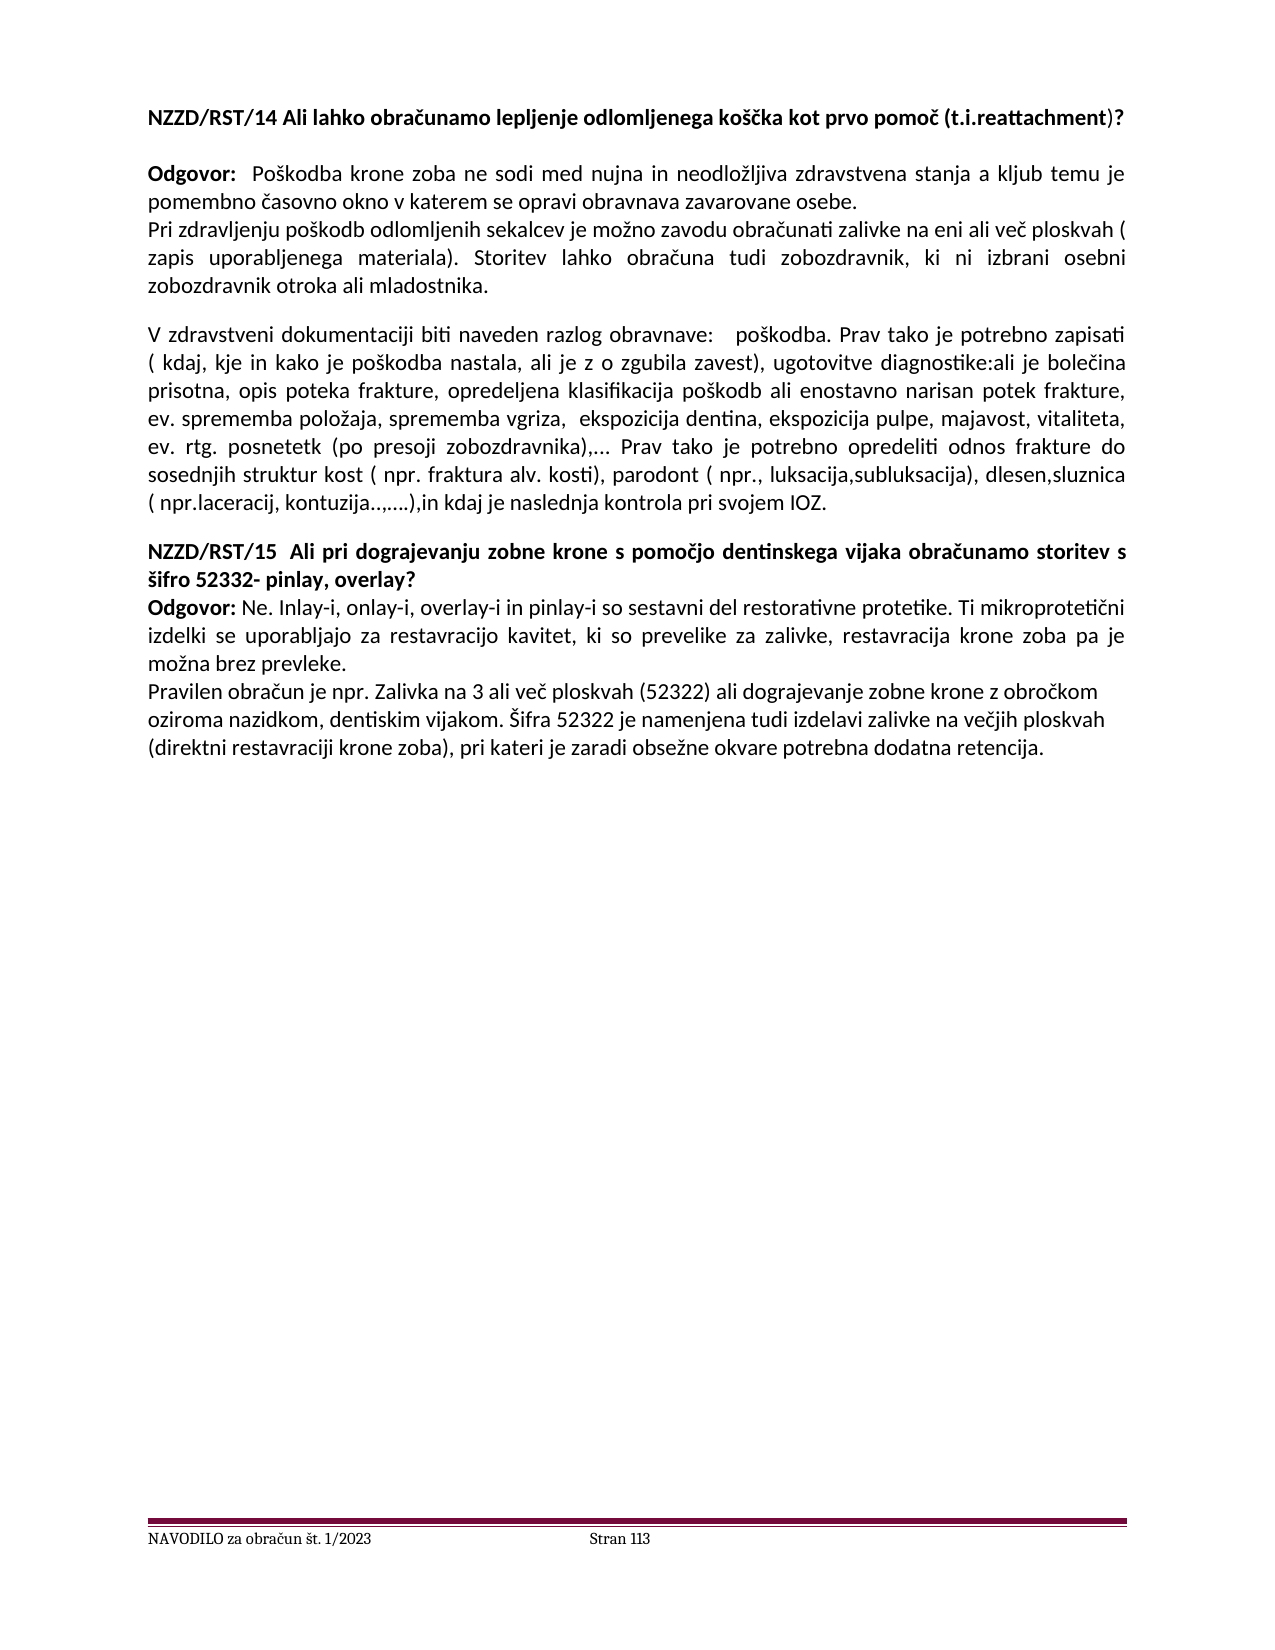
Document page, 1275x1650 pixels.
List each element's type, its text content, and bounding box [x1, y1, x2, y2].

text Pri zdravljenju poškodb odlomljenih sekalcev je možno zavodu obračunati zalivke na eni ali več ploskvah ( zapis uporabljenega materiala). Storitev lahko obračuna tudi zobozdravnik, ki ni izbrani osebni zobozdravnik otroka ali mladostnika. [148, 216, 1127, 299]
text Odgovor: Poškodba krone zoba ne sodi med nujna in neodložljiva zdravstvena stanja a kljub temu je pomembno časovno okno v katerem se opravi obravnava zavarovane osebe. [148, 159, 1127, 216]
text Odgovor: Ne. Inlay-i, onlay-i, overlay-i in pinlay-i so sestavni del restorativne protetike. Ti mikroprotetični izdelki se uporabljajo za restavracijo kavitet, ki so prevelike za zalivke, restavracija krone zoba pa je možna brez prevleke. [148, 593, 1127, 677]
text V zdravstveni dokumentaciji biti naveden razlog obravnave: poškodba. Prav tako je potrebno zapisati ( kdaj, kje in kako je poškodba nastala, ali je z o zgubila zavest), ugotovitve diagnostike:ali je bolečina prisotna, opis poteka frakture, opredeljena klasifikacija poškodb ali enostavno narisan potek frakture, ev. sprememba položaja, sprememba vgriza, ekspozicija dentina, ekspozicija pulpe, majavost, vitaliteta, ev. rtg. posnetetk (po presoji zobozdravnika),... Prav tako je potrebno opredeliti odnos frakture do sosednjih struktur kost ( npr. fraktura alv. kosti), parodont ( npr., luksacija,subluksacija), dlesen,sluznica ( npr.laceracij, kontuzija..,….),in kdaj je naslednja kontrola pri svojem IOZ. [148, 320, 1127, 517]
text NZZD/RST/15 Ali pri dograjevanju zobne krone s pomočjo dentinskega vijaka obračunamo storitev s šifro 52332- pinlay, overlay? [148, 537, 1127, 593]
text NZZD/RST/14 Ali lahko obračunamo lepljenje odlomljenega koščka kot prvo pomoč (t.i.reattachment)? [148, 103, 1127, 131]
text Pravilen obračun je npr. Zalivka na 3 ali več ploskvah (52322) ali dograjevanje zobne krone z obročkom oziroma nazidkom, dentiskim vijakom. Šifra 52322 je namenjena tudi izdelavi zalivke na večjih ploskvah (direktni restavraciji krone zoba), pri kateri je zaradi obsežne okvare potrebna dodatna retencija. [148, 677, 1127, 762]
